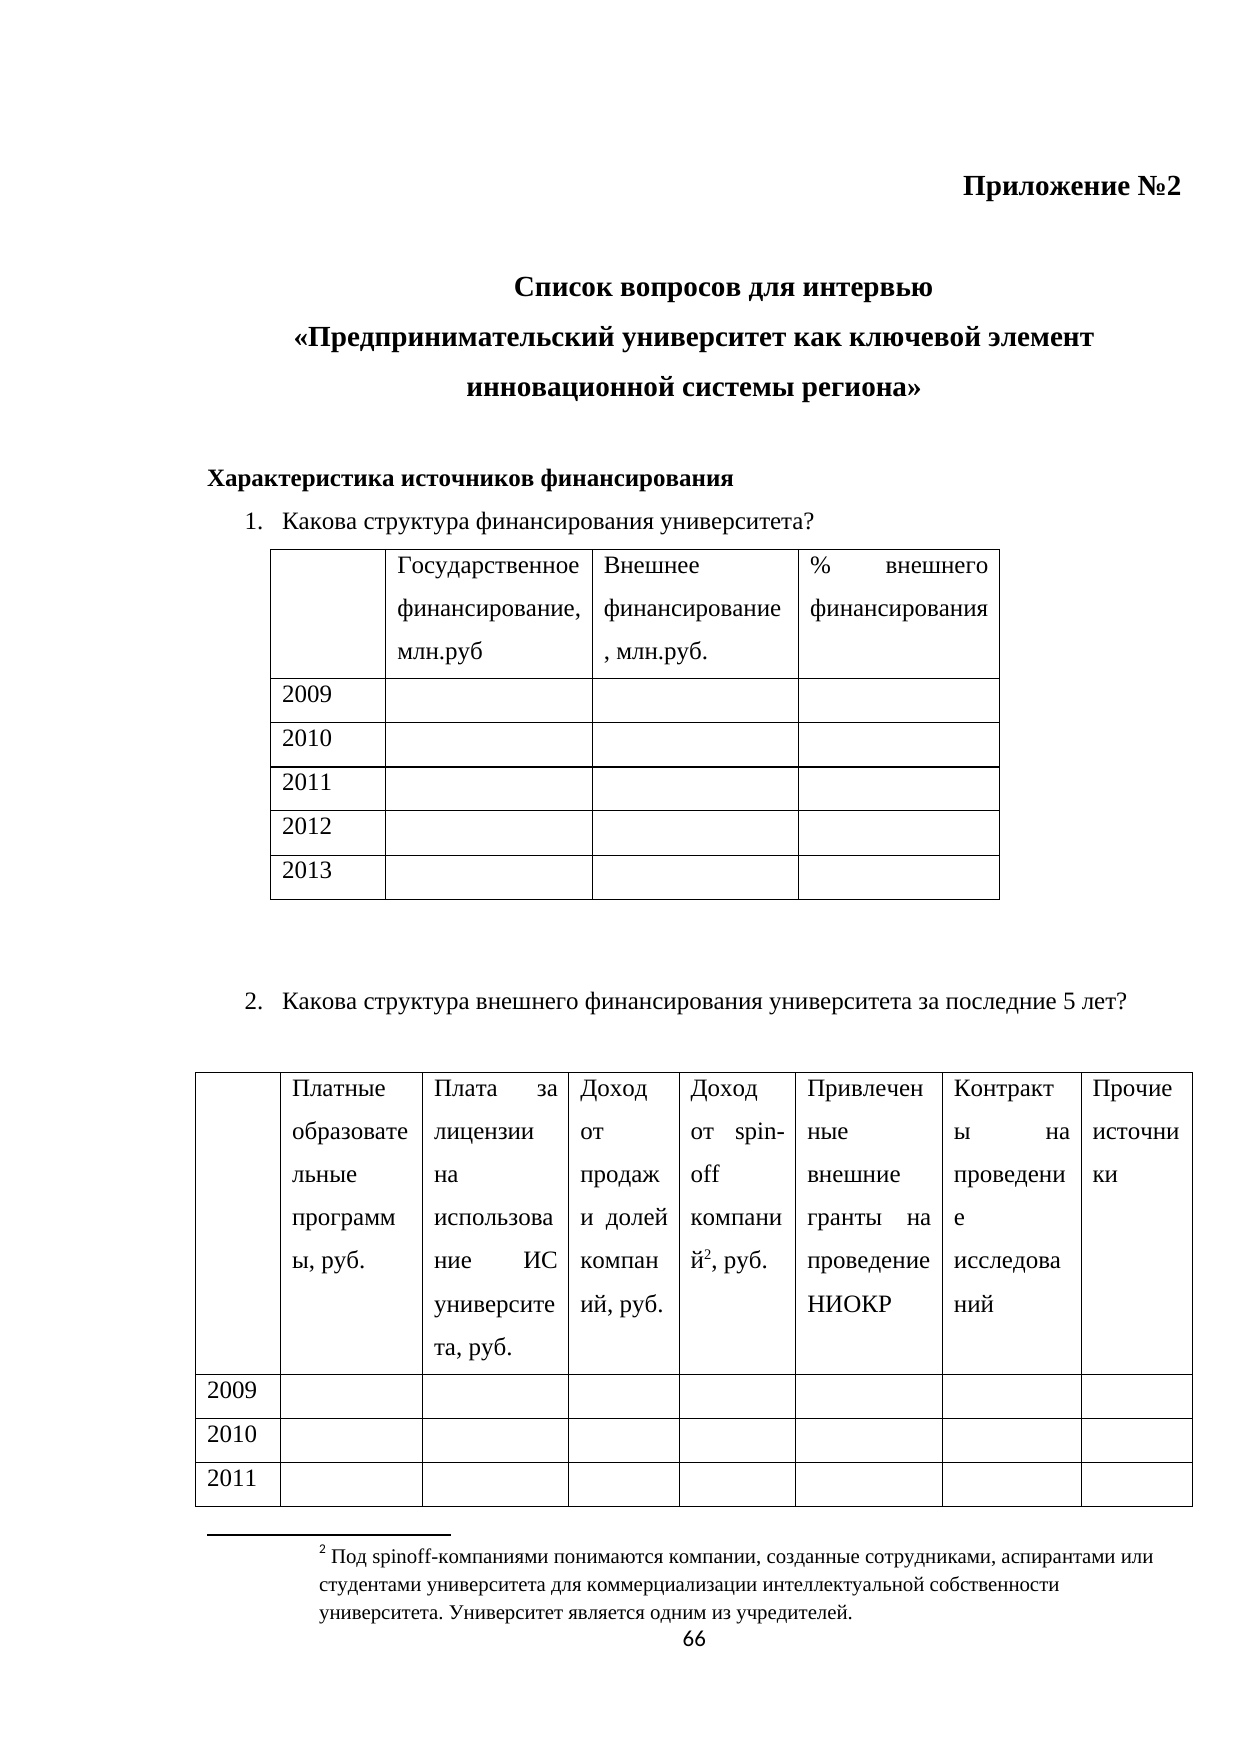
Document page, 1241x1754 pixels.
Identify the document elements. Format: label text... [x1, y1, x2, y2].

table_cell [423, 1419, 568, 1462]
table_cell [281, 1419, 422, 1462]
text Характеристика источников финансирования [207, 463, 1181, 492]
table_header Доход от продажи долей компаний, руб. [569, 1073, 679, 1374]
table_cell [386, 856, 592, 898]
table_cell 2010 [271, 723, 385, 766]
table_cell [799, 679, 999, 722]
table_cell [1082, 1375, 1192, 1418]
table_cell 2013 [271, 856, 385, 898]
table_cell 2011 [196, 1463, 280, 1506]
table_cell [423, 1463, 568, 1506]
table_cell [386, 723, 592, 766]
subtitle Приложение №2 [207, 168, 1181, 202]
table_cell [386, 679, 592, 722]
table_header Плата за лицензии на использование ИС университета, руб. [423, 1073, 568, 1374]
table_cell [796, 1419, 942, 1462]
table_cell [423, 1375, 568, 1418]
table_cell [796, 1375, 942, 1418]
table_cell [943, 1463, 1081, 1506]
table_cell 2012 [271, 811, 385, 854]
table_cell [569, 1375, 679, 1418]
table_cell [569, 1419, 679, 1462]
table_cell [799, 856, 999, 898]
list Какова структура финансирования университета? [244, 506, 1181, 535]
table_cell [1082, 1419, 1192, 1462]
table_cell [281, 1463, 422, 1506]
list Какова структура внешнего финансирования университета за последние 5 лет? [244, 986, 1181, 1014]
table_cell [593, 768, 798, 810]
table_cell [680, 1419, 795, 1462]
table_header Привлеченные внешние гранты на проведение НИОКР [796, 1073, 942, 1374]
table_cell 2011 [271, 768, 385, 810]
table_cell [593, 679, 798, 722]
table_cell [281, 1375, 422, 1418]
table_cell [569, 1463, 679, 1506]
table_cell [799, 723, 999, 766]
table_cell [593, 723, 798, 766]
table_header Внешнее финансирование, млн.руб. [593, 550, 798, 678]
table_cell [386, 768, 592, 810]
text Список вопросов для интервью [207, 269, 1181, 302]
table_header Государственное финансирование, млн.руб [386, 550, 592, 678]
table_cell [680, 1375, 795, 1418]
table_header % внешнего финансирования [799, 550, 999, 678]
table_cell [943, 1375, 1081, 1418]
table_cell 2010 [196, 1419, 280, 1462]
table_cell [593, 856, 798, 898]
table_header [196, 1073, 280, 1374]
table_cell [680, 1463, 795, 1506]
table_cell [386, 811, 592, 854]
table_cell 2009 [271, 679, 385, 722]
table_header Доход от spin-off компаний, руб. [680, 1073, 795, 1374]
table_header [271, 550, 385, 678]
table_cell [799, 811, 999, 854]
text «Предпринимательский университет как ключевой элемент инновационной системы региона» [207, 319, 1181, 403]
table_cell [943, 1419, 1081, 1462]
table_cell 2009 [196, 1375, 280, 1418]
table_cell [593, 811, 798, 854]
table_cell [796, 1463, 942, 1506]
table_header Платные образовательные программы, руб. [281, 1073, 422, 1374]
table_cell [799, 768, 999, 810]
table_header Контракты на проведение исследований [943, 1073, 1081, 1374]
table_header Прочие источники [1082, 1073, 1192, 1374]
table_cell [1082, 1463, 1192, 1506]
